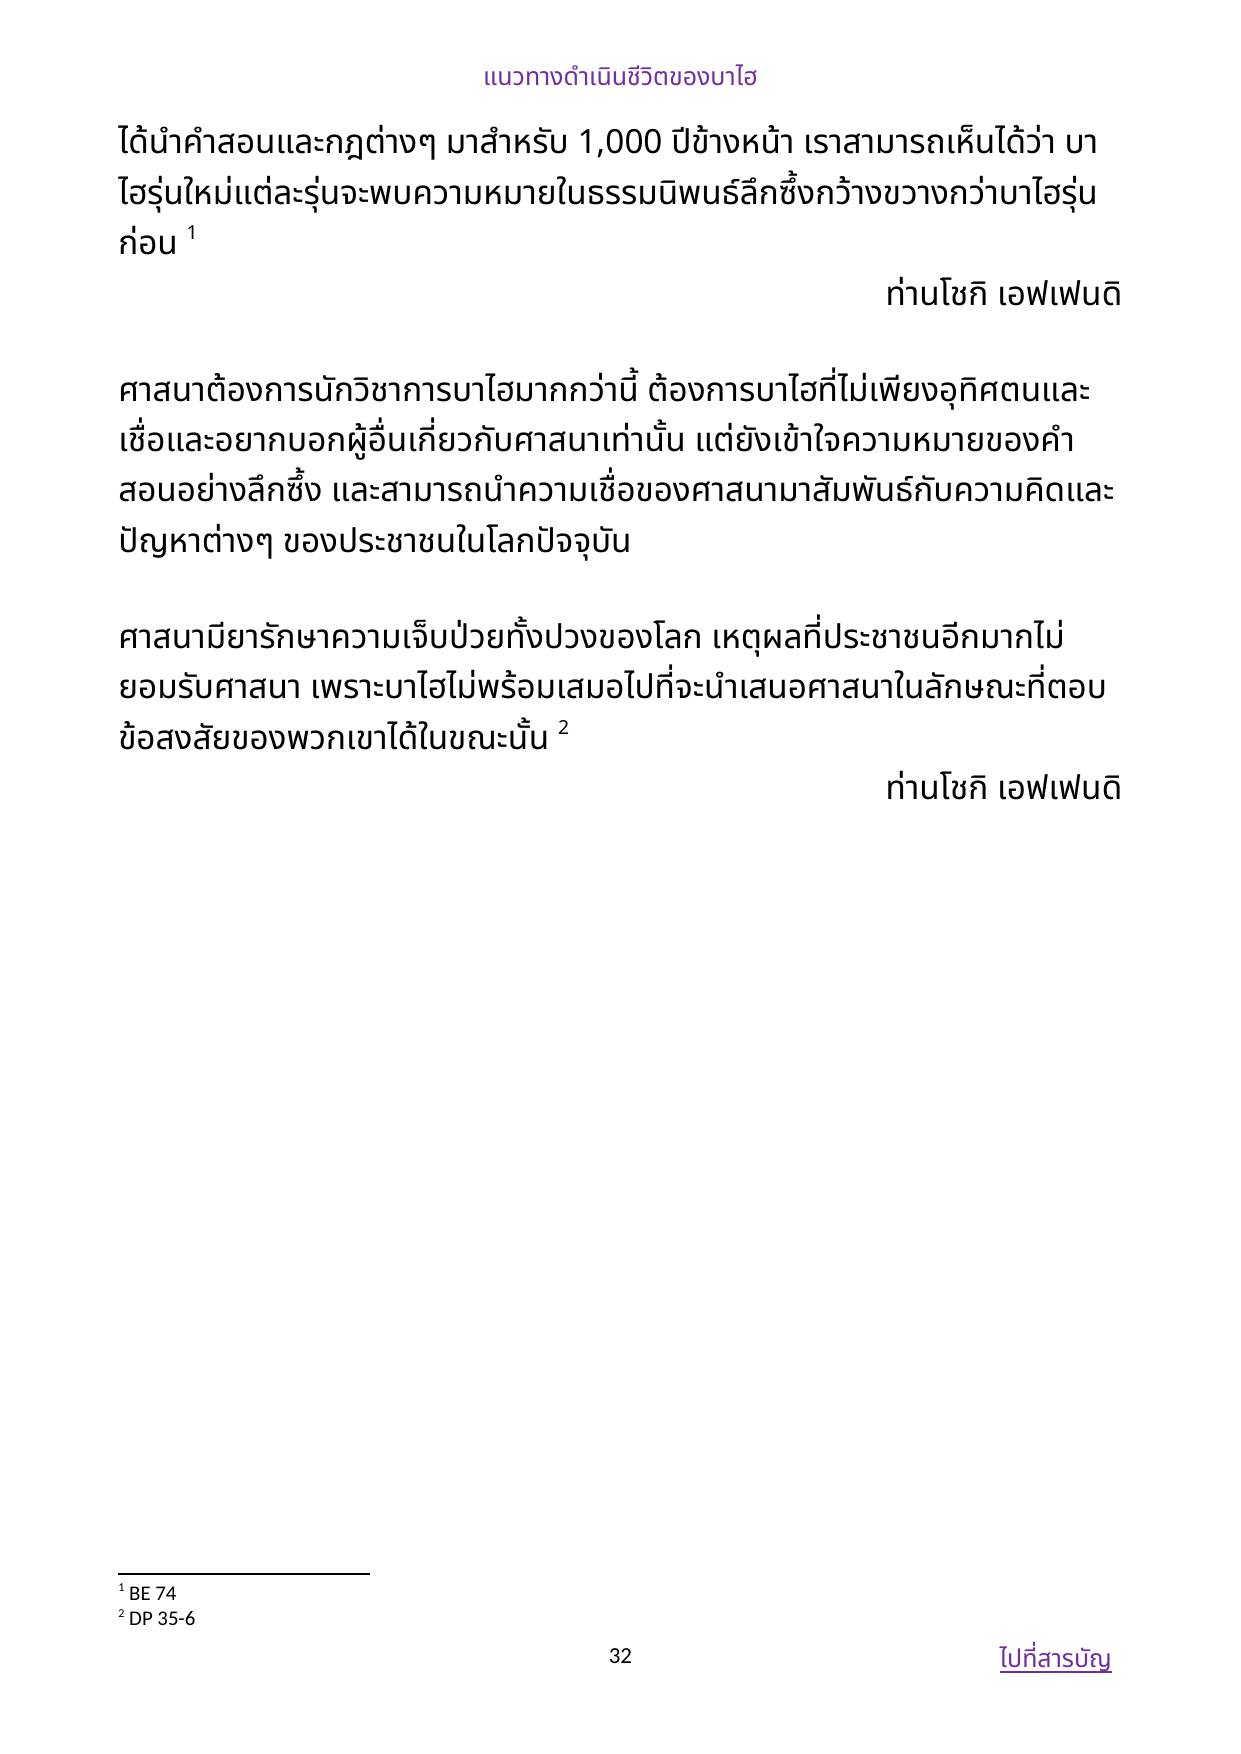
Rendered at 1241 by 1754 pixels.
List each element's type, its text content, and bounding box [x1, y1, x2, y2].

text ท่านโชกิ เอฟเฟนดิ [118, 270, 1122, 320]
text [118, 118, 1122, 270]
text ศาสนามียารักษาความเจ็บป่วยทั้งปวงของโลก เหตุผลที่ประชาชนอีกมากไม่ยอมรับศาสนา เพราะบาไฮไม่พร้อมเสมอไปที่จะนำเสนอศาสนาในลักษณะที่ตอบข้อสงสัยของพวกเขาได้ในขณะนั้น [118, 613, 1122, 764]
text ท่านโชกิ เอฟเฟนดิ [118, 764, 1122, 814]
text ศาสนาต้องการนักวิชาการบาไฮมากกว่านี้ ต้องการบาไฮที่ไม่เพียงอุทิศตนและเชื่อและอยากบอกผู้อื่นเกี่ยวกับศาสนาเท่านั้น แต่ยังเข้าใจความหมายของคำสอนอย่างลึกซึ้ง และสามารถนำความเชื่อของศาสนามาสัมพันธ์กับความคิดและปัญหาต่างๆ ของประชาชนในโลกปัจจุบัน [118, 366, 1122, 567]
